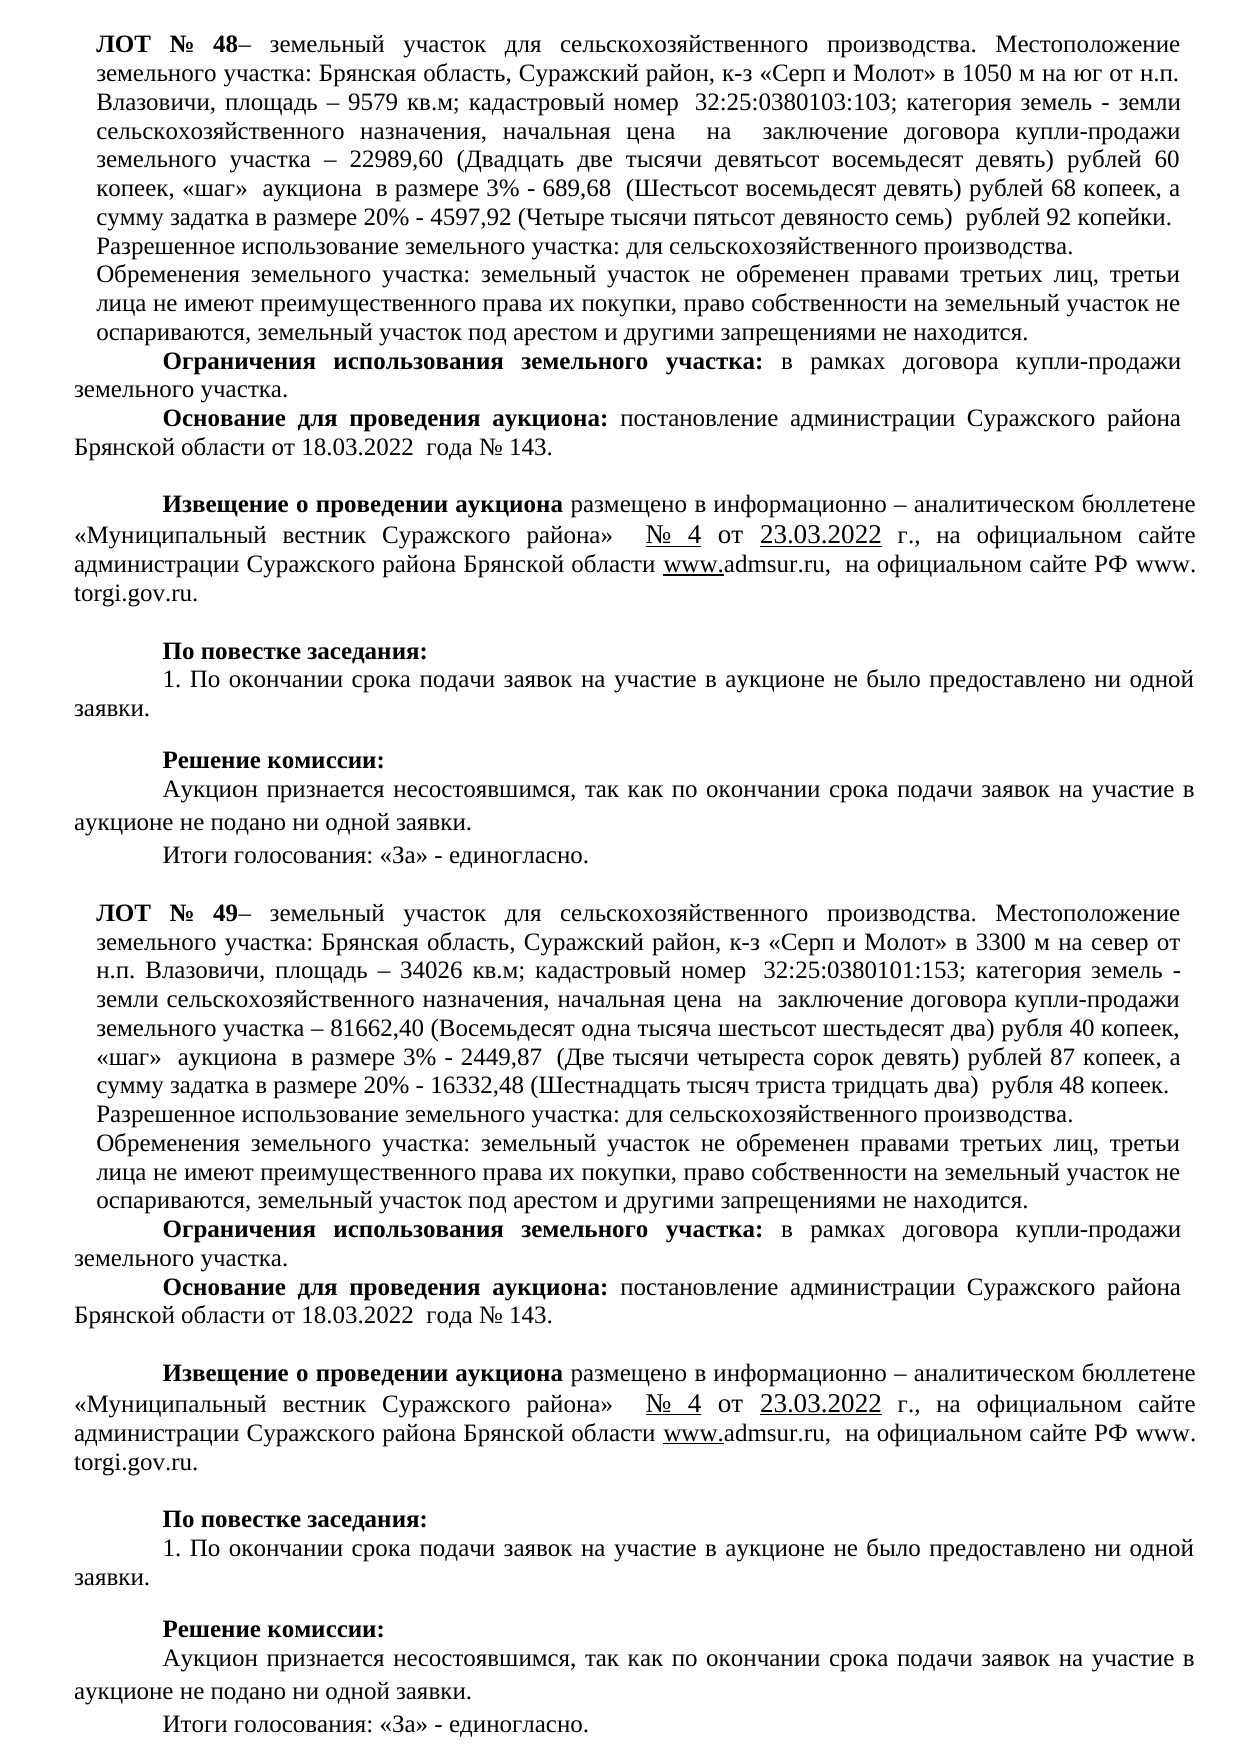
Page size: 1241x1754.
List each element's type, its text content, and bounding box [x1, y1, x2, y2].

text Разрешенное использование земельного участка: для сельскохозяйственного производства. [96, 231, 1181, 259]
text Аукцион признается несостоявшимся, так как по окончании срока подачи заявок на участие в аукционе не подано ни одной заявки. [74, 1643, 1196, 1704]
text Разрешенное использование земельного участка: для сельскохозяйственного производства. [96, 1099, 1181, 1128]
text Основание для проведения аукциона: постановление администрации Суражского района Брянской области от 18.03.2022 года № 143. [74, 1272, 1181, 1329]
text 1. По окончании срока подачи заявок на участие в аукционе не было предоставлено ни одной заявки. [74, 1533, 1196, 1590]
text Решение комиссии: [74, 746, 1197, 774]
text Обременения земельного участка: земельный участок не обременен правами третьих лиц, третьи лица не имеют преимущественного права их покупки, право собственности на земельный участок не оспариваются, земельный участок под арестом и другими запрещениями не находится. [96, 259, 1181, 346]
text Итоги голосования: «За» - единогласно. [74, 840, 1196, 869]
text Итоги голосования: «За» - единогласно. [74, 1709, 1196, 1737]
text Ограничения использования земельного участка: в рамках договора купли-продажи земельного участка. [74, 346, 1181, 403]
text Аукцион признается несостоявшимся, так как по окончании срока подачи заявок на участие в аукционе не подано ни одной заявки. [74, 774, 1196, 836]
text Обременения земельного участка: земельный участок не обременен правами третьих лиц, третьи лица не имеют преимущественного права их покупки, право собственности на земельный участок не оспариваются, земельный участок под арестом и другими запрещениями не находится. [96, 1128, 1181, 1214]
text 1. По окончании срока подачи заявок на участие в аукционе не было предоставлено ни одной заявки. [74, 664, 1196, 722]
text По повестке заседания: [74, 1504, 1196, 1533]
text ЛОТ № 49– земельный участок для сельскохозяйственного производства. Местоположение земельного участка: Брянская область, Суражский район, к-з «Серп и Молот» в 3300 м на север от н.п. Влазовичи, площадь – 34026 кв.м; кадастровый номер 32:25:0380101:153; категория земель - земли сельскохозяйственного назначения, начальная цена на заключение договора купли-продажи земельного участка – 81662,40 (Восемьдесят одна тысяча шестьсот шестьдесят два) рубля 40 копеек, «шаг» аукциона в размере 3% - 2449,87 (Две тысячи четыреста сорок девять) рублей 87 копеек, а сумму задатка в размере 20% - 16332,48 (Шестнадцать тысяч триста тридцать два) рубля 48 копеек. [96, 898, 1181, 1099]
text По повестке заседания: [74, 636, 1196, 664]
text ЛОТ № 48– земельный участок для сельскохозяйственного производства. Местоположение земельного участка: Брянская область, Суражский район, к-з «Серп и Молот» в 1050 м на юг от н.п. Влазовичи, площадь – 9579 кв.м; кадастровый номер 32:25:0380103:103; категория земель - земли сельскохозяйственного назначения, начальная цена на заключение договора купли-продажи земельного участка – 22989,60 (Двадцать две тысячи девятьсот восемьдесят девять) рублей 60 копеек, «шаг» аукциона в размере 3% - 689,68 (Шестьсот восемьдесят девять) рублей 68 копеек, а сумму задатка в размере 20% - 4597,92 (Четыре тысячи пятьсот девяносто семь) рублей 92 копейки. [96, 29, 1181, 231]
text Основание для проведения аукциона: постановление администрации Суражского района Брянской области от 18.03.2022 года № 143. [74, 403, 1181, 461]
text Решение комиссии: [74, 1614, 1197, 1643]
text Ограничения использования земельного участка: в рамках договора купли-продажи земельного участка. [74, 1214, 1181, 1272]
